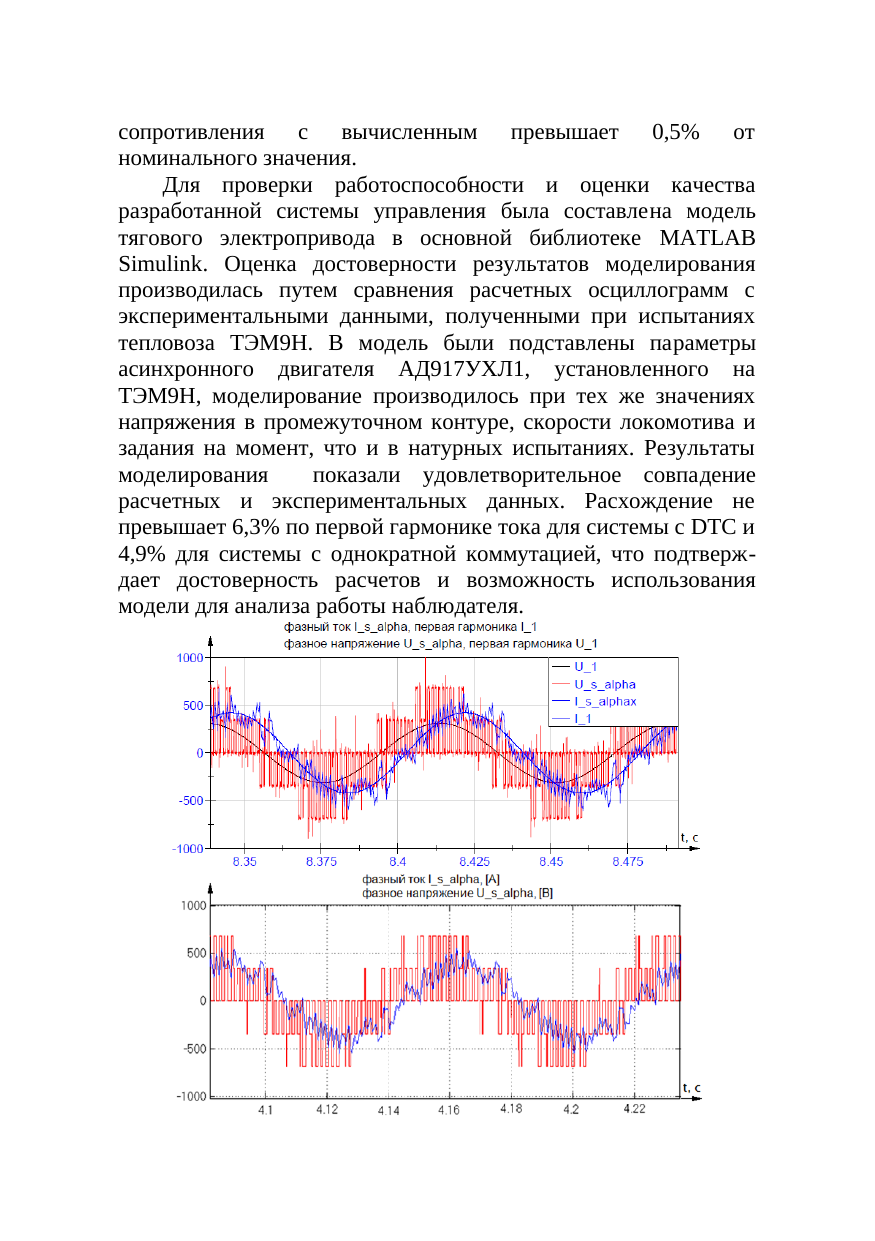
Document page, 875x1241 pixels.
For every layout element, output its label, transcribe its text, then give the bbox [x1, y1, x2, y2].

text Для проверки работоспособности и оценки качества разработанной системы управления была составлена модель тягового электропривода в основной библиотеке MATLAB Simulink. Оценка достоверности результатов моделирования производилась путем сравнения расчетных осциллограмм с экспериментальными данными, полученными при испытаниях тепловоза ТЭМ9Н. В модель были подставлены параметры асинхронного двигателя АД917УХЛ1, установленного на ТЭМ9Н, моделирование производилось при тех же значениях напряжения в промежуточном контуре, скорости локомотива и задания на момент, что и в натурных испытаниях. Результаты моделирования показали удовлетворительное совпадение расчетных и экспериментальных данных. Расхождение не превышает 6,3% по первой гармонике тока для системы с DTC и 4,9% для системы с однократной коммутацией, что подтверждает достоверность расчетов и возможность использования модели для анализа работы наблюдателя. [118, 171, 756, 619]
picture [171, 618, 703, 1117]
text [118, 118, 756, 171]
